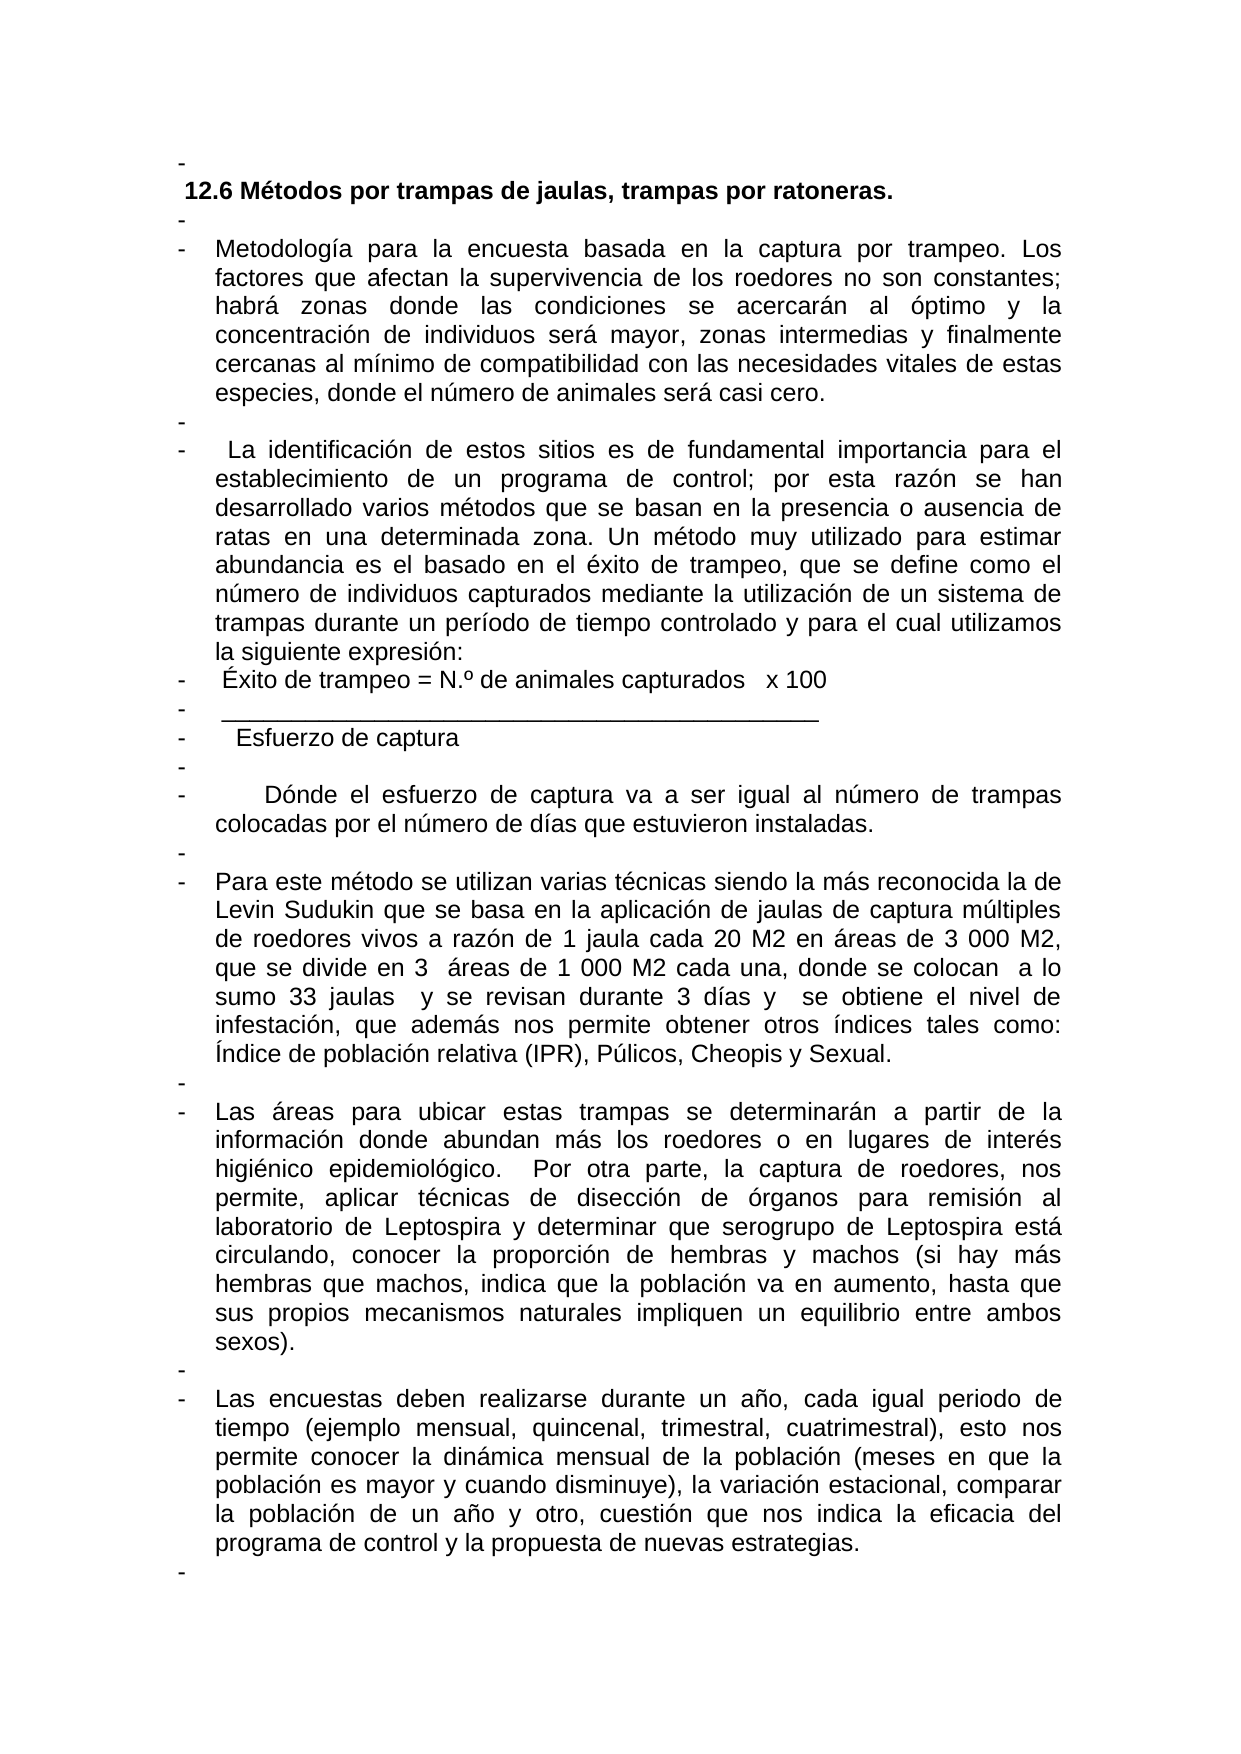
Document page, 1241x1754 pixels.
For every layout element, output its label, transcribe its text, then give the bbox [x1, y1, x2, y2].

list Metodología para la encuesta basada en la captura por trampeo. Los factores que afectan la supervivencia de los roedores no son constantes; habrá zonas donde las condiciones se acercarán al óptimo y la concentración de individuos será mayor, zonas intermedias y finalmente cercanas al mínimo de compatibilidad con las necesidades vitales de estas especies, donde el número de animales será casi cero. [177, 234, 1063, 406]
list Las áreas para ubicar estas trampas se determinarán a partir de la información donde abundan más los roedores o en lugares de interés higiénico epidemiológico. Por otra parte, la captura de roedores, nos permite, aplicar técnicas de disección de órganos para remisión al laboratorio de Leptospira y determinar que serogrupo de Leptospira está circulando, conocer la proporción de hembras y machos (si hay más hembras que machos, indica que la población va en aumento, hasta que sus propios mecanismos naturales impliquen un equilibrio entre ambos sexos). [177, 1096, 1063, 1355]
list Esfuerzo de captura [177, 723, 1063, 751]
list ___________________________________________ [177, 694, 1063, 723]
text 12.6 Métodos por trampas de jaulas, trampas por ratoneras. [177, 176, 1063, 205]
list Dónde el esfuerzo de captura va a ser igual al número de trampas colocadas por el número de días que estuvieron instaladas. [177, 780, 1063, 838]
list Para este método se utilizan varias técnicas siendo la más reconocida la de Levin Sudukin que se basa en la aplicación de jaulas de captura múltiples de roedores vivos a razón de 1 jaula cada 20 M2 en áreas de 3 000 M2, que se divide en 3 áreas de 1 000 M2 cada una, donde se colocan a lo sumo 33 jaulas y se revisan durante 3 días y se obtiene el nivel de infestación, que además nos permite obtener otros índices tales como: Índice de población relativa (IPR), Púlicos, Cheopis y Sexual. [177, 866, 1063, 1068]
list Éxito de trampeo = N.º de animales capturados x 100 [177, 665, 1063, 694]
list Las encuestas deben realizarse durante un año, cada igual periodo de tiempo (ejemplo mensual, quincenal, trimestral, cuatrimestral), esto nos permite conocer la dinámica mensual de la población (meses en que la población es mayor y cuando disminuye), la variación estacional, comparar la población de un año y otro, cuestión que nos indica la eficacia del programa de control y la propuesta de nuevas estrategias. [177, 1384, 1063, 1557]
list La identificación de estos sitios es de fundamental importancia para el establecimiento de un programa de control; por esta razón se han desarrollado varios métodos que se basan en la presencia o ausencia de ratas en una determinada zona. Un método muy utilizado para estimar abundancia es el basado en el éxito de trampeo, que se define como el número de individuos capturados mediante la utilización de un sistema de trampas durante un período de tiempo controlado y para el cual utilizamos la siguiente expresión: [177, 435, 1063, 665]
